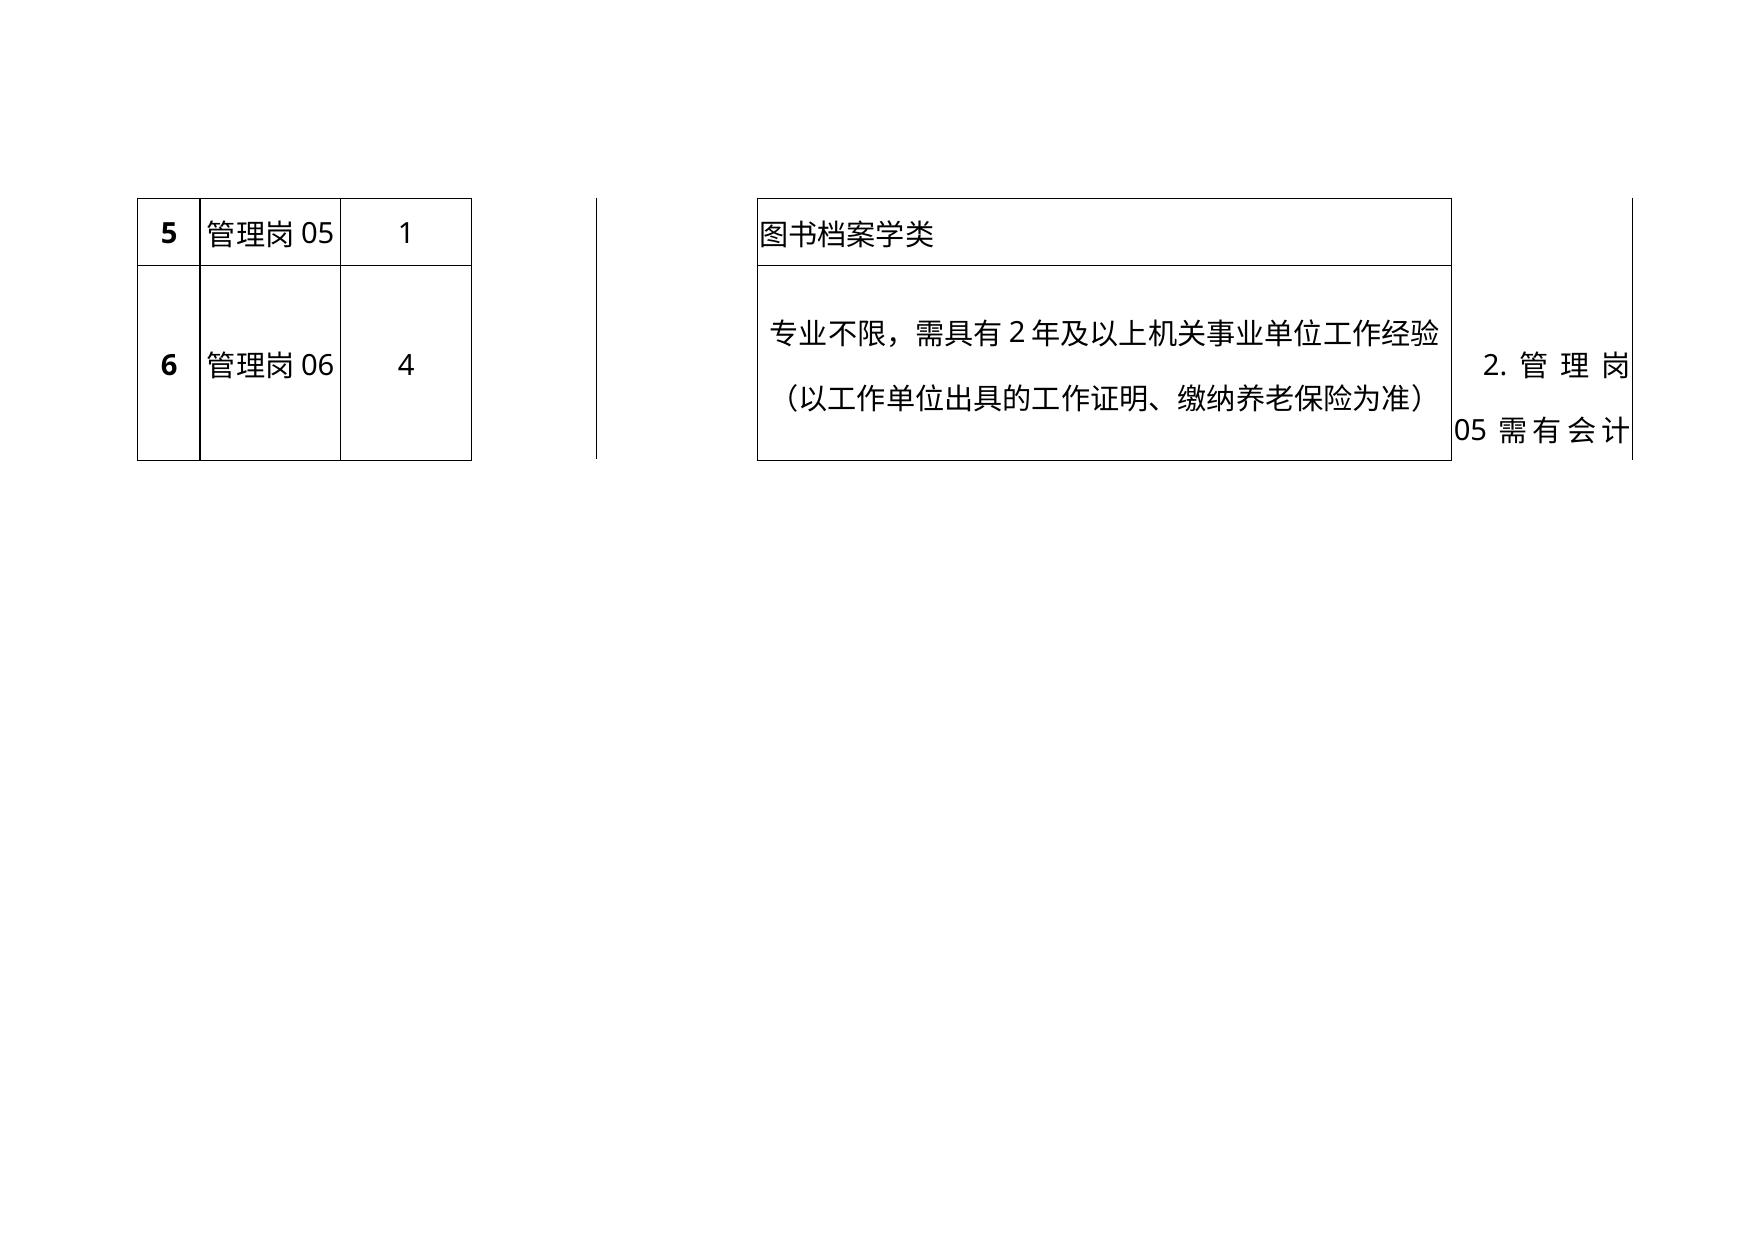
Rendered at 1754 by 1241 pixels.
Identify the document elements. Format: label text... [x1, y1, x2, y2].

table_cell 5 [138, 199, 199, 265]
table_cell 6 [138, 266, 199, 460]
table_cell 管理岗 06 [201, 266, 340, 460]
table_cell 4 [341, 266, 471, 460]
table_cell 专业不限，需具有2年及以上机关事业单位工作经验（以工作单位出具的工作证明、缴纳养老保险为准） [758, 266, 1451, 460]
table_cell 1 [341, 199, 471, 265]
table_cell 管理岗 05 [201, 199, 340, 265]
table_cell 图书档案学类 [758, 199, 1451, 265]
